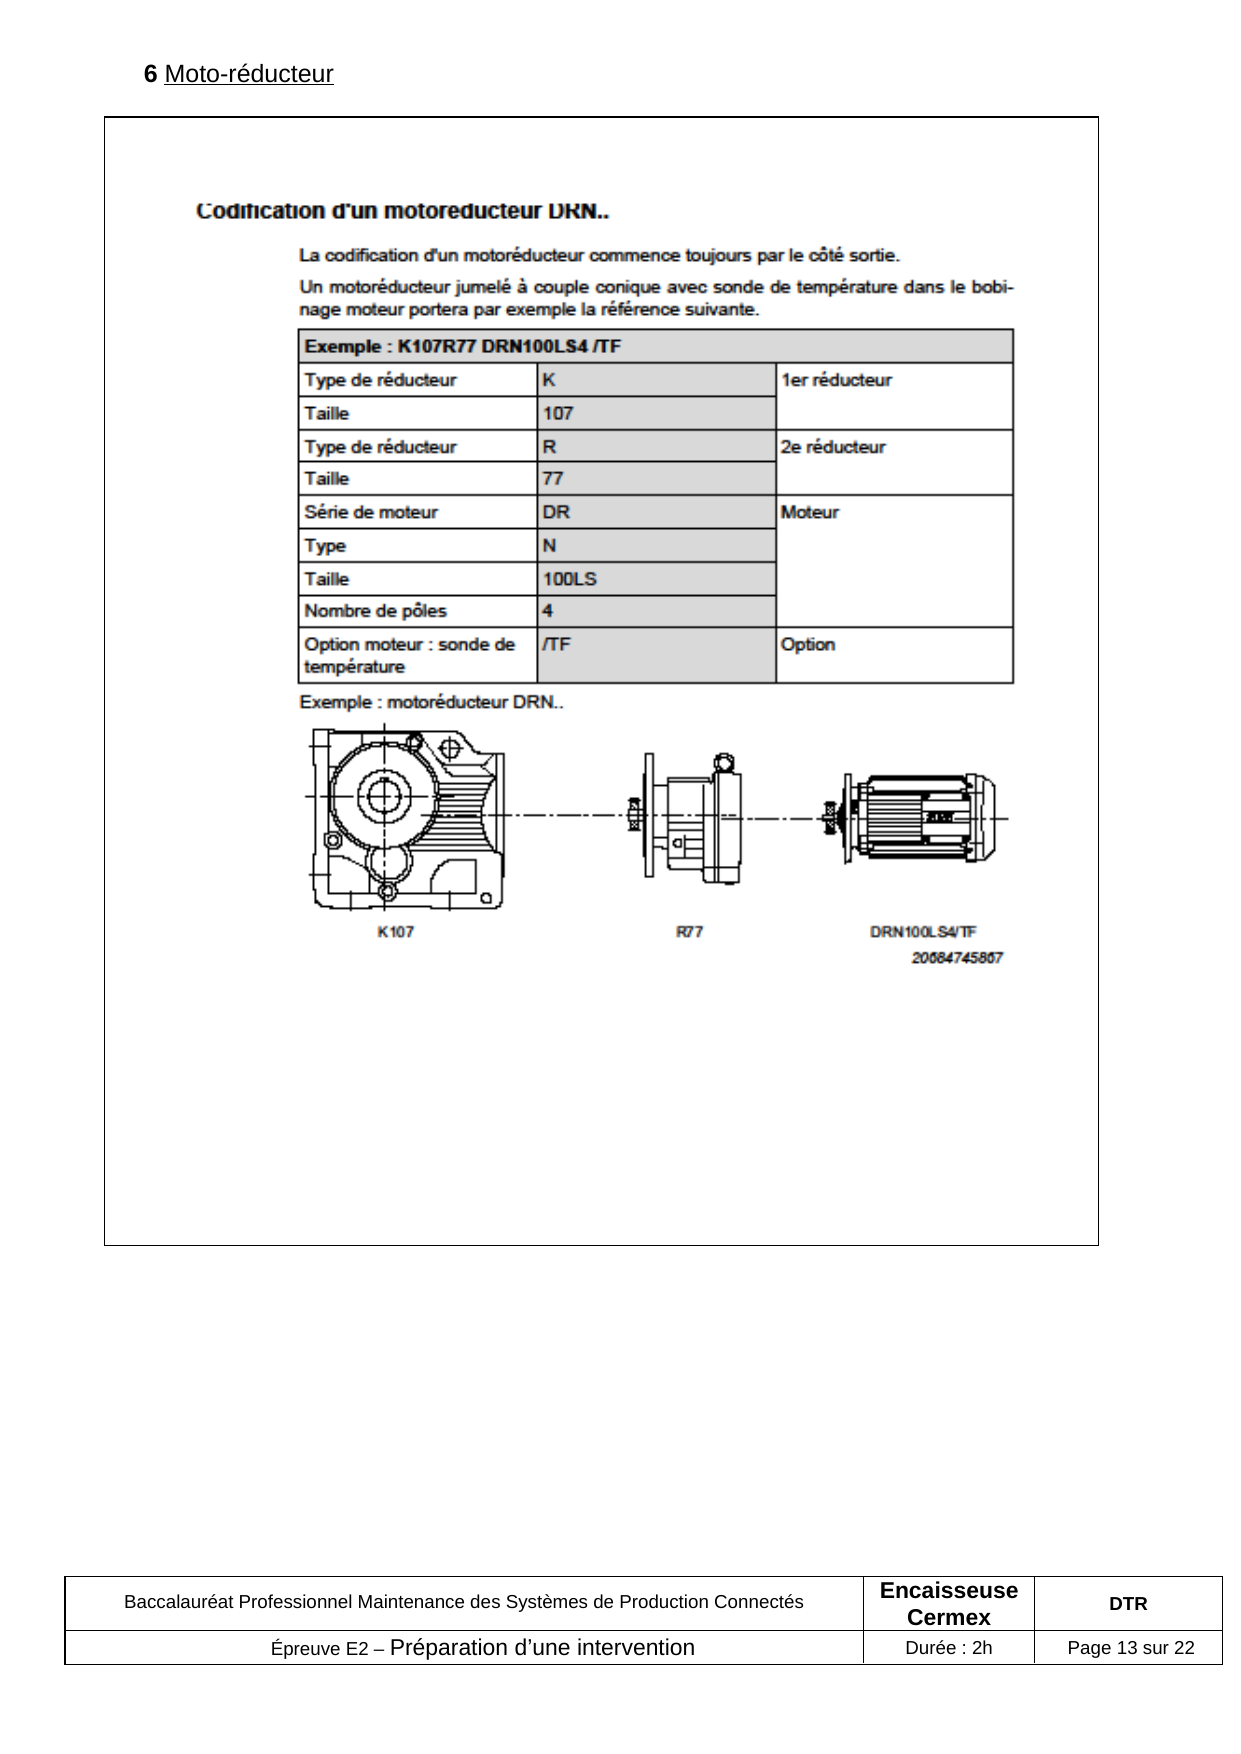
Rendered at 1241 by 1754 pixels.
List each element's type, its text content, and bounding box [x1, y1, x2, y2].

text Moto-réducteur [143, 59, 1181, 88]
picture [119, 124, 1090, 1027]
